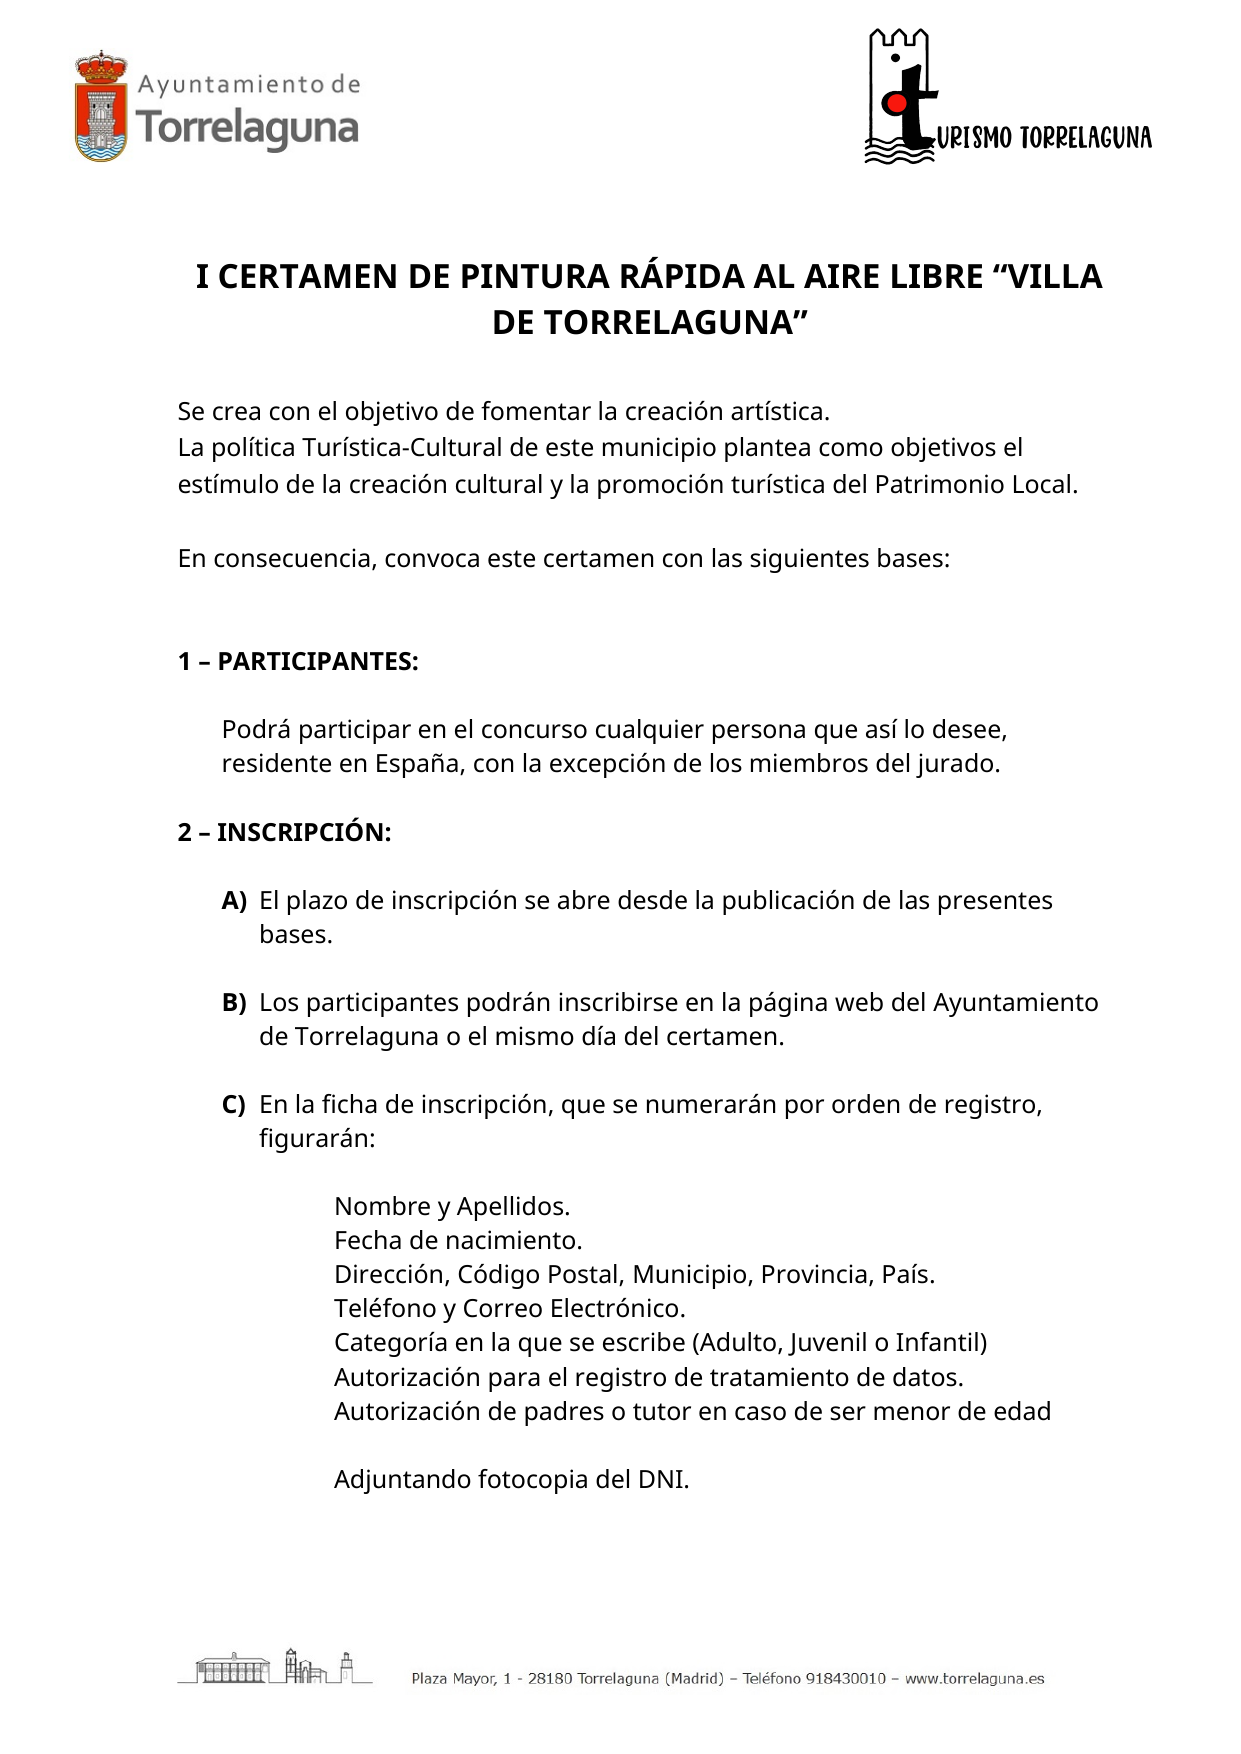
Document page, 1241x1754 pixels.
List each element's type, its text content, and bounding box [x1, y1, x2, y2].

list El plazo de inscripción se abre desde la publicación de las presentes bases. [221, 882, 1122, 950]
text I CERTAMEN DE PINTURA RÁPIDA AL AIRE LIBRE “VILLA DE TORRELAGUNA” [177, 253, 1122, 344]
list Categoría en la que se escribe (Adulto, Juvenil o Infantil) [334, 1325, 1122, 1359]
picture [856, 17, 1241, 176]
list En la ficha de inscripción, que se numerarán por orden de registro, figurarán: [221, 1087, 1122, 1155]
list Autorización para el registro de tratamiento de datos. [334, 1359, 1122, 1393]
picture [177, 1640, 1064, 1695]
text Se crea con el objetivo de fomentar la creación artística. La política Turística-Cultural de este municipio plantea como objetivos el estímulo de la creación cultural y la promoción turística del Patrimonio Local. [177, 393, 1122, 501]
text 1 – PARTICIPANTES: [177, 644, 1122, 678]
list Los participantes podrán inscribirse en la página web del Ayuntamiento de Torrelaguna o el mismo día del certamen. [221, 984, 1122, 1053]
text En consecuencia, convoca este certamen con las siguientes bases: [177, 540, 1122, 605]
list Dirección, Código Postal, Municipio, Provincia, País. [334, 1257, 1122, 1291]
list Adjuntando fotocopia del DNI. [334, 1461, 1122, 1495]
text 2 – INSCRIPCIÓN: [177, 814, 1122, 848]
list Fecha de nacimiento. [334, 1223, 1122, 1257]
picture [68, 48, 370, 163]
list Nombre y Apellidos. [334, 1189, 1122, 1223]
list Autorización de padres o tutor en caso de ser menor de edad [334, 1393, 1122, 1427]
text Podrá participar en el concurso cualquier persona que así lo desee, residente en España, con la excepción de los miembros del jurado. [221, 712, 1122, 780]
list Teléfono y Correo Electrónico. [334, 1291, 1122, 1325]
